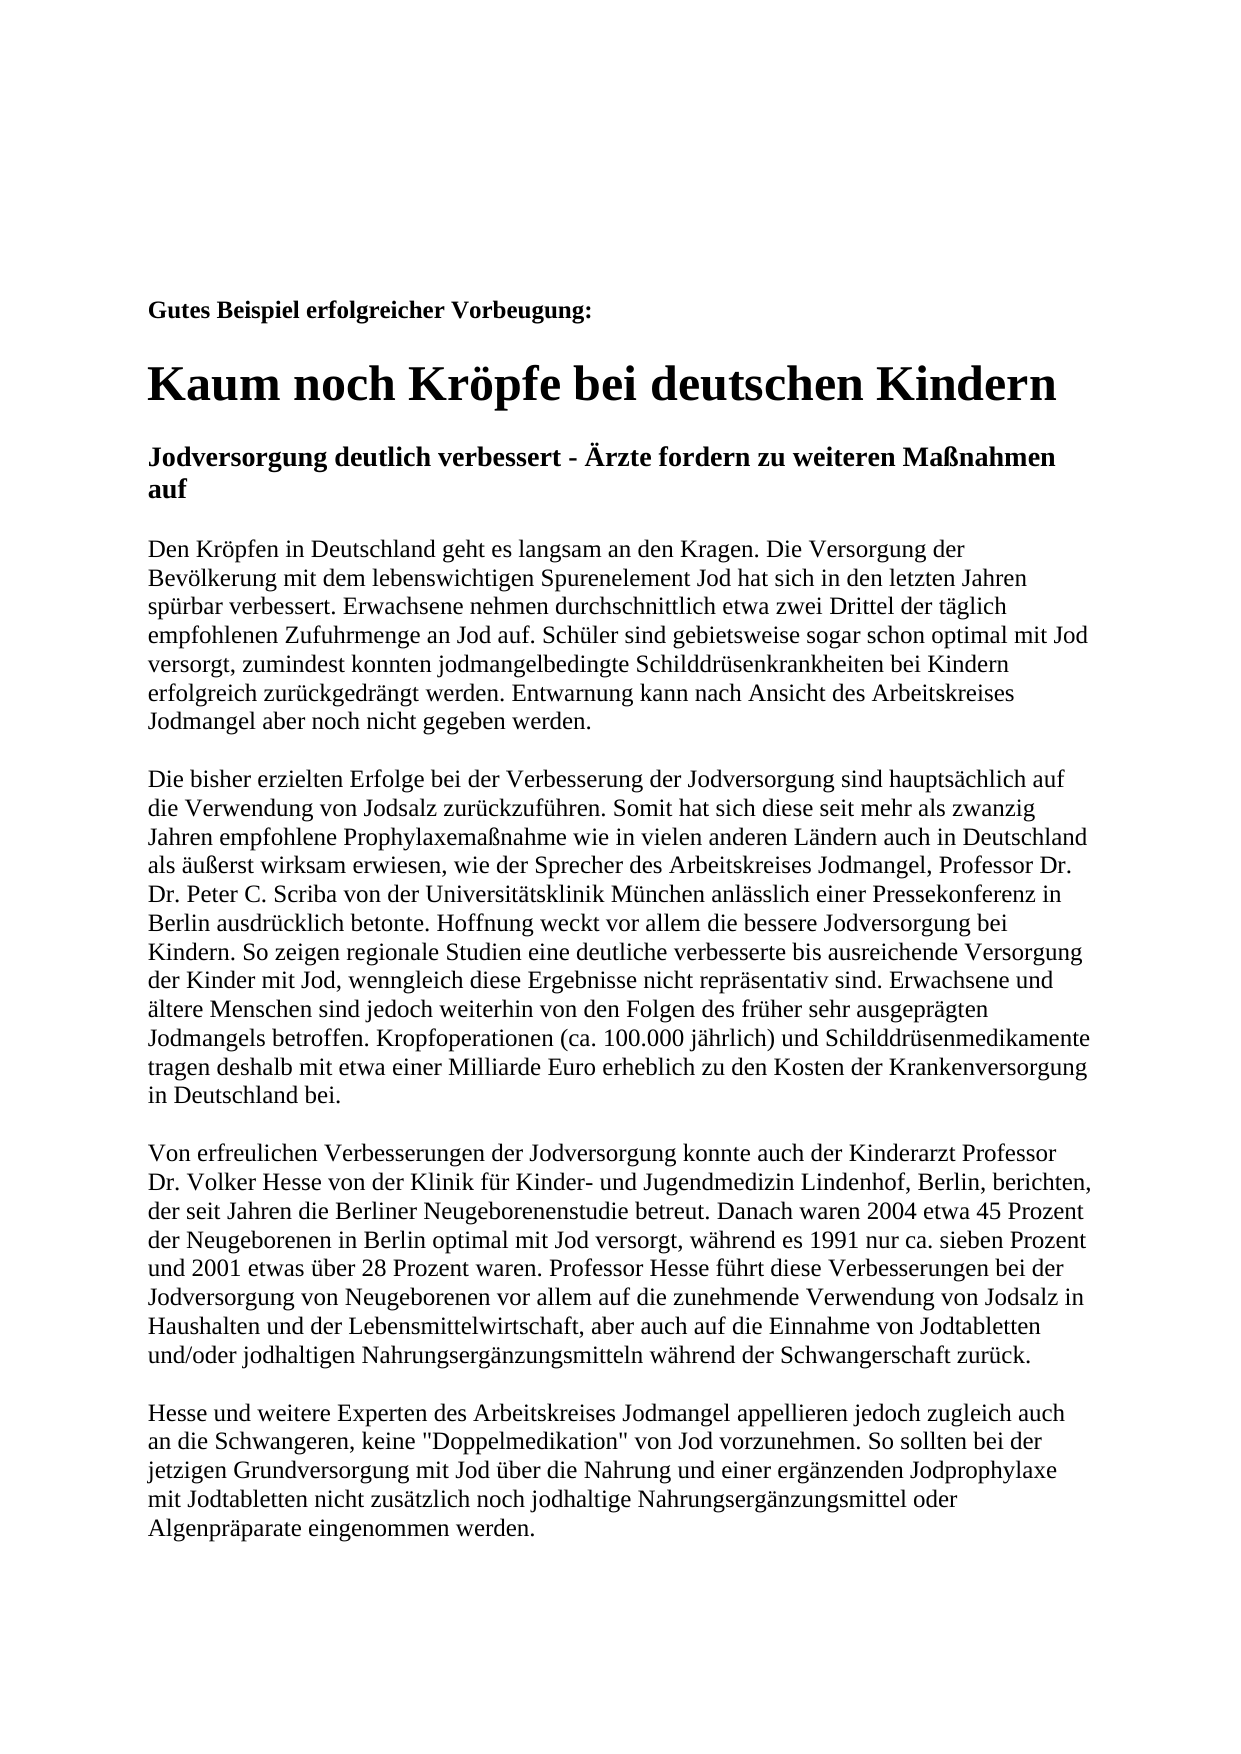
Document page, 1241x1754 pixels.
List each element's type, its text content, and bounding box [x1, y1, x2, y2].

text Gutes Beispiel erfolgreicher Vorbeugung: [148, 295, 1092, 324]
text Von erfreulichen Verbesserungen der Jodversorgung konnte auch der Kinderarzt Professor Dr. Volker Hesse von der Klinik für Kinder- und Jugendmedizin Lindenhof, Berlin, berichten, der seit Jahren die Berliner Neugeborenenstudie betreut. Danach waren 2004 etwa 45 Prozent der Neugeborenen in Berlin optimal mit Jod versorgt, während es 1991 nur ca. sieben Prozent und 2001 etwas über 28 Prozent waren. Professor Hesse führt diese Verbesserungen bei der Jodversorgung von Neugeborenen vor allem auf die zunehmende Verwendung von Jodsalz in Haushalten und der Lebensmittelwirtschaft, aber auch auf die Einnahme von Jodtabletten und/oder jodhaltigen Nahrungsergänzungsmitteln während der Schwangerschaft zurück. [148, 1138, 1092, 1368]
text Die bisher erzielten Erfolge bei der Verbesserung der Jodversorgung sind hauptsächlich auf die Verwendung von Jodsalz zurückzuführen. Somit hat sich diese seit mehr als zwanzig Jahren empfohlene Prophylaxemaßnahme wie in vielen anderen Ländern auch in Deutschland als äußerst wirksam erwiesen, wie der Sprecher des Arbeitskreises Jodmangel, Professor Dr. Dr. Peter C. Scriba von der Universitätsklinik München anlässlich einer Pressekonferenz in Berlin ausdrücklich betonte. Hoffnung weckt vor allem die bessere Jodversorgung bei Kindern. So zeigen regionale Studien eine deutliche verbesserte bis ausreichende Versorgung der Kinder mit Jod, wenngleich diese Ergebnisse nicht repräsentativ sind. Erwachsene und ältere Menschen sind jedoch weiterhin von den Folgen des früher sehr ausgeprägten Jodmangels betroffen. Kropfoperationen (ca. 100.000 jährlich) und Schilddrüsenmedikamente tragen deshalb mit etwa einer Milliarde Euro erheblich zu den Kosten der Krankenversorgung in Deutschland bei. [148, 764, 1092, 1109]
text Den Kröpfen in Deutschland geht es langsam an den Kragen. Die Versorgung der Bevölkerung mit dem lebenswichtigen Spurenelement Jod hat sich in den letzten Jahren spürbar verbessert. Erwachsene nehmen durchschnittlich etwa zwei Drittel der täglich empfohlenen Zufuhrmenge an Jod auf. Schüler sind gebietsweise sogar schon optimal mit Jod versorgt, zumindest konnten jodmangelbedingte Schilddrüsenkrankheiten bei Kindern erfolgreich zurückgedrängt werden. Entwarnung kann nach Ansicht des Arbeitskreises Jodmangel aber noch nicht gegeben werden. [148, 534, 1092, 735]
text Kaum noch Kröpfe bei deutschen Kindern [148, 353, 1092, 411]
text Hesse und weitere Experten des Arbeitskreises Jodmangel appellieren jedoch zugleich auch an die Schwangeren, keine "Doppelmedikation" von Jod vorzunehmen. So sollten bei der jetzigen Grundversorgung mit Jod über die Nahrung und einer ergänzenden Jodprophylaxe mit Jodtabletten nicht zusätzlich noch jodhaltige Nahrungsergänzungsmittel oder Algenpräparate eingenommen werden. [148, 1398, 1092, 1541]
text Jodversorgung deutlich verbessert - Ärzte fordern zu weiteren Maßnahmen auf [148, 440, 1092, 505]
